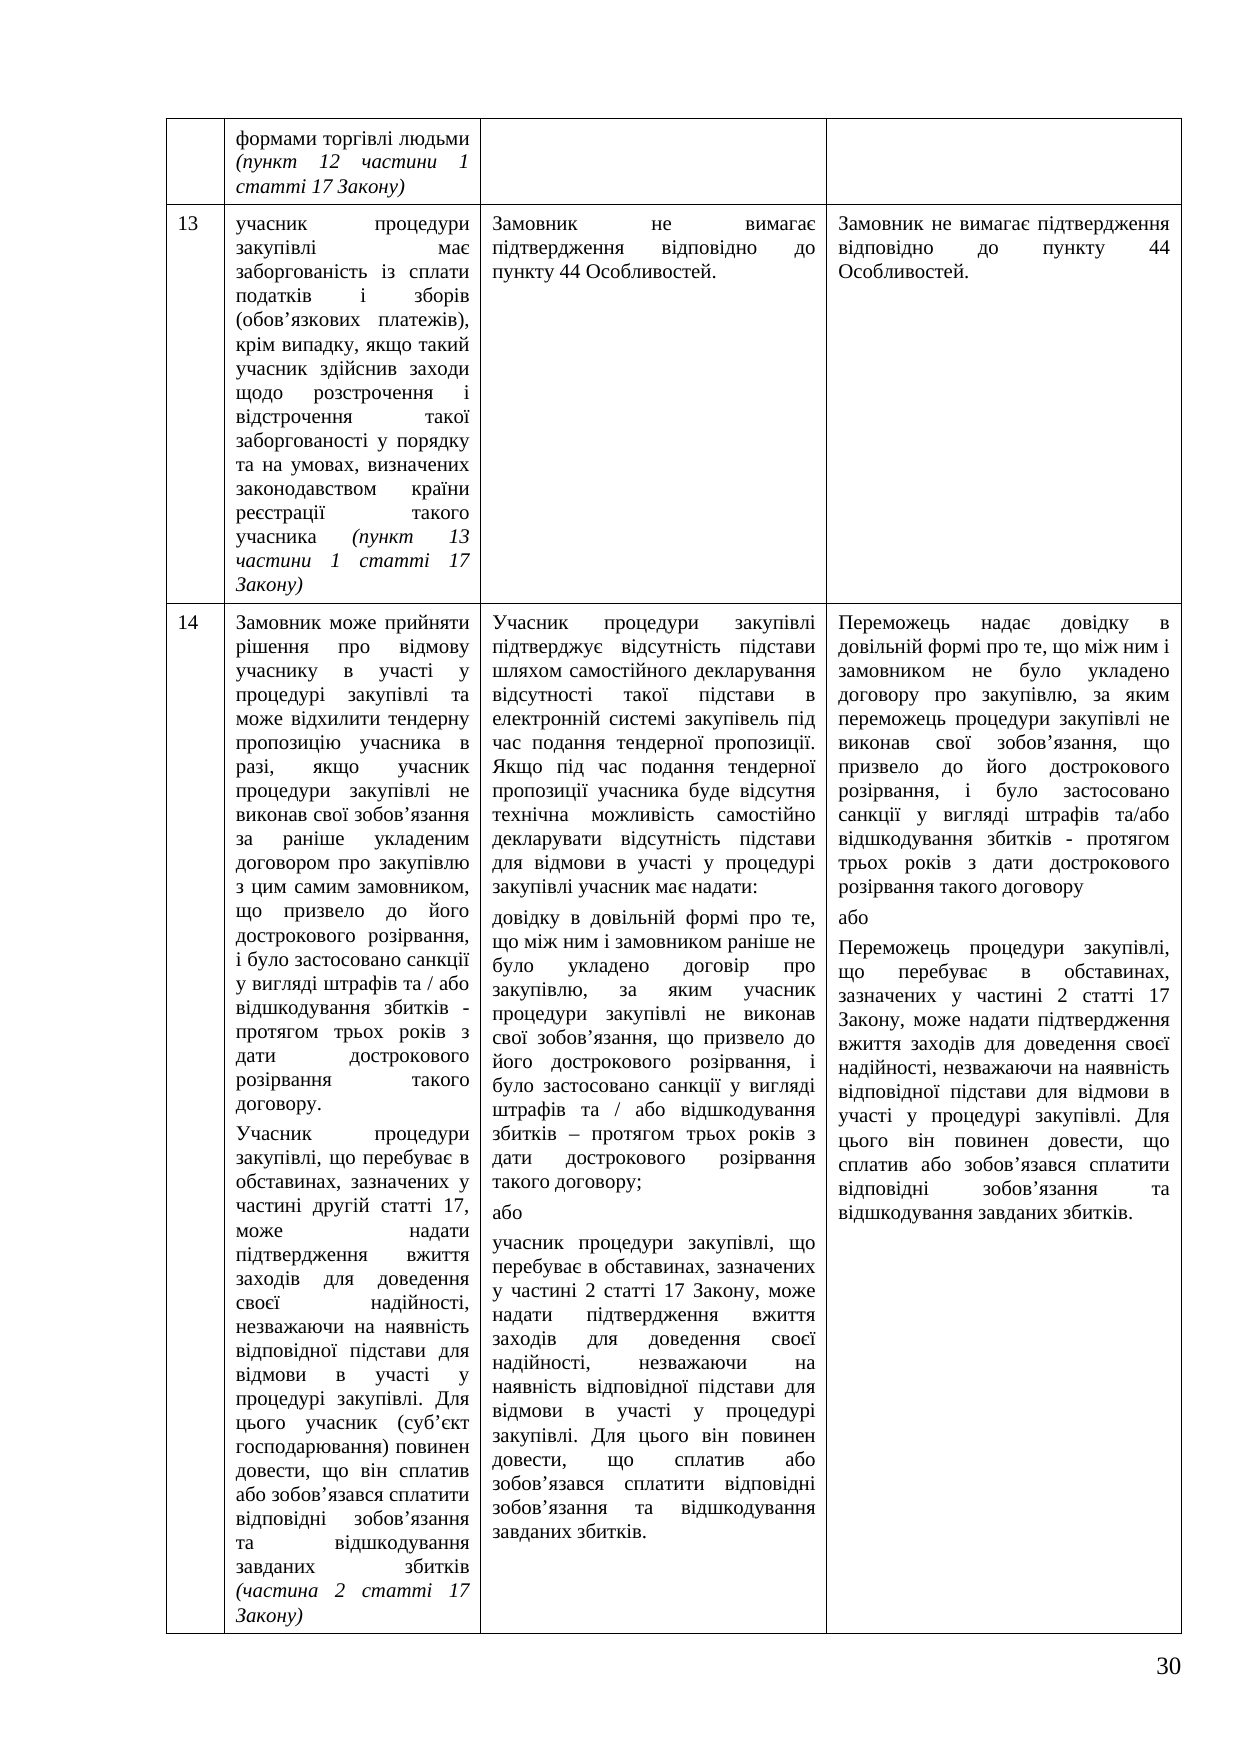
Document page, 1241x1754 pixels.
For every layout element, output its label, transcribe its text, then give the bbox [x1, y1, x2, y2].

table_cell 12 [167, 119, 224, 204]
table_cell Переможець надає довідку в довільній формі про те, що між ним і замовником не було укладено договору про закупівлю, за яким переможець процедури закупівлі не виконав свої зобов’язання, що призвело до його дострокового розірвання, і було застосовано санкції у вигляді штрафів та/або відшкодування збитків - протягом трьох років з дати дострокового розірвання такого договору або Переможець процедури закупівлі, що перебуває в обставинах, зазначених у частині 2 статті 17 Закону, може надати підтвердження вжиття заходів для доведення своєї надійності, незважаючи на наявність відповідної підстави для відмови в участі у процедурі закупівлі. Для цього він повинен довести, що сплатив або зобов’язався сплатити відповідні зобов’язання та відшкодування завданих збитків. [827, 604, 1181, 1633]
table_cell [827, 119, 1181, 204]
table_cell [225, 119, 480, 204]
table_cell учасник процедури закупівлі має заборгованість із сплати податків і зборів (обов’язкових платежів), крім випадку, якщо такий учасник здійснив заходи щодо розстрочення і відстрочення такої заборгованості у порядку та на умовах, визначених законодавством країни реєстрації такого учасника (пункт 13 частини 1 статті 17 Закону) [225, 205, 480, 602]
table_cell 14 [167, 604, 224, 1633]
table_cell Замовник не вимагає підтвердження відповідно до пункту 44 Особливостей. [827, 205, 1181, 602]
table_cell Замовник не вимагає підтвердження відповідно до пункту 44 Особливостей. [481, 205, 826, 602]
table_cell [481, 119, 826, 204]
table_cell 13 [167, 205, 224, 602]
table_cell Учасник процедури закупівлі підтверджує відсутність підстави шляхом самостійного декларування відсутності такої підстави в електронній системі закупівель під час подання тендерної пропозиції. Якщо під час подання тендерної пропозиції учасника буде відсутня технічна можливість самостійно декларувати відсутність підстави для відмови в участі у процедурі закупівлі учасник має надати: довідку в довільній формі про те, що між ним і замовником раніше не було укладено договір про закупівлю, за яким учасник процедури закупівлі не виконав свої зобов’язання, що призвело до його дострокового розірвання, і було застосовано санкції у вигляді штрафів та / або відшкодування збитків – протягом трьох років з дати дострокового розірвання такого договору; або учасник процедури закупівлі, що перебуває в обставинах, зазначених у частині 2 статті 17 Закону, може надати підтвердження вжиття заходів для доведення своєї надійності, незважаючи на наявність відповідної підстави для відмови в участі у процедурі закупівлі. Для цього він повинен довести, що сплатив або зобов’язався сплатити відповідні зобов’язання та відшкодування завданих збитків. [481, 604, 826, 1633]
table_cell Замовник може прийняти рішення про відмову учаснику в участі у процедурі закупівлі та може відхилити тендерну пропозицію учасника в разі, якщо учасник процедури закупівлі не виконав свої зобов’язання за раніше укладеним договором про закупівлю з цим самим замовником, що призвело до його дострокового розірвання, і було застосовано санкції у вигляді штрафів та / або відшкодування збитків - протягом трьох років з дати дострокового розірвання такого договору. Учасник процедури закупівлі, що перебуває в обставинах, зазначених у частині другій статті 17, може надати підтвердження вжиття заходів для доведення своєї надійності, незважаючи на наявність відповідної підстави для відмови в участі у процедурі закупівлі. Для цього учасник (суб’єкт господарювання) повинен довести, що він сплатив або зобов’язався сплатити відповідні зобов’язання та відшкодування завданих збитків (частина 2 статті 17 Закону) [225, 604, 480, 1633]
